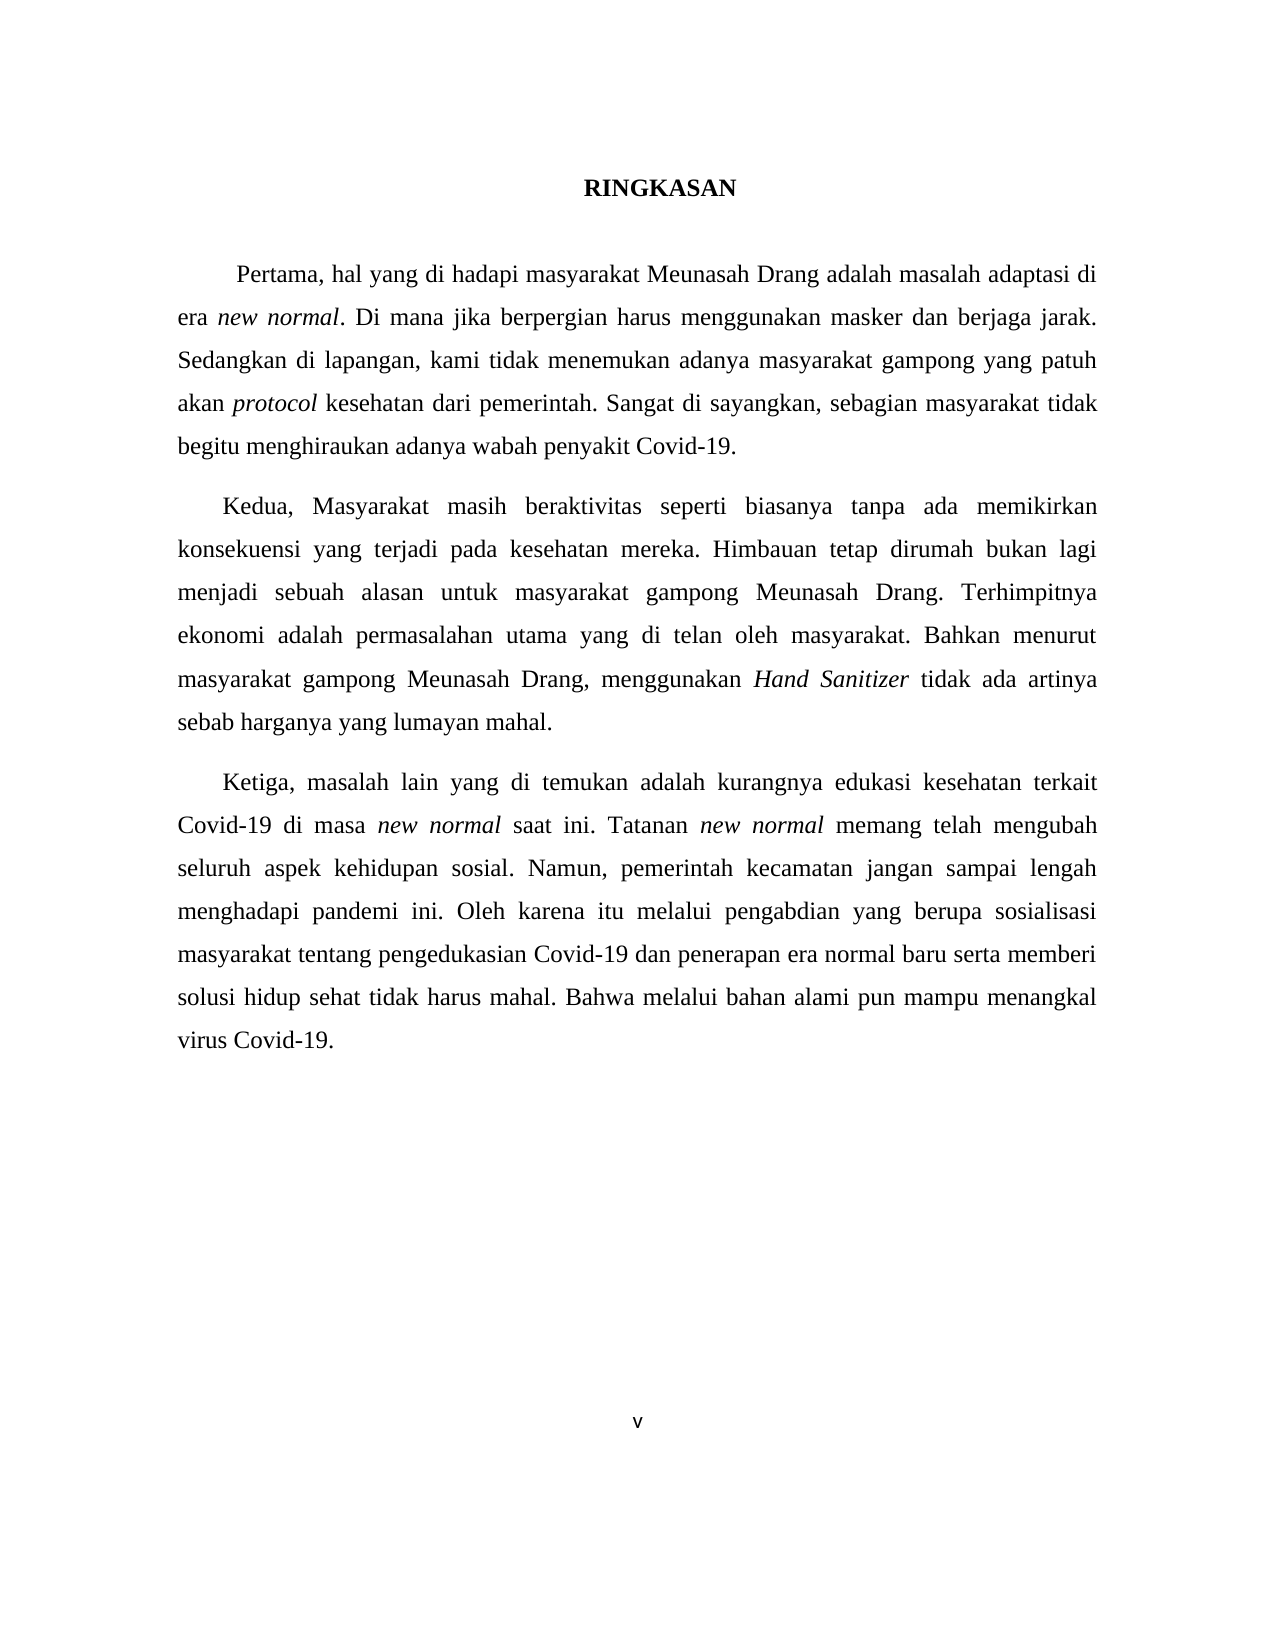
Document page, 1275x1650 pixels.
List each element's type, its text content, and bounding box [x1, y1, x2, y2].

text Pertama, hal yang di hadapi masyarakat Meunasah Drang adalah masalah adaptasi di era new normal. Di mana jika berpergian harus menggunakan masker dan berjaga jarak. Sedangkan di lapangan, kami tidak menemukan adanya masyarakat gampong yang patuh akan protocol kesehatan dari pemerintah. Sangat di sayangkan, sebagian masyarakat tidak begitu menghiraukan adanya wabah penyakit Covid-19. [177, 259, 1098, 460]
text Kedua, Masyarakat masih beraktivitas seperti biasanya tanpa ada memikirkan konsekuensi yang terjadi pada kesehatan mereka. Himbauan tetap dirumah bukan lagi menjadi sebuah alasan untuk masyarakat gampong Meunasah Drang. Terhimpitnya ekonomi adalah permasalahan utama yang di telan oleh masyarakat. Bahkan menurut masyarakat gampong Meunasah Drang, menggunakan Hand Sanitizer tidak ada artinya sebab harganya yang lumayan mahal. [177, 491, 1098, 736]
subtitle RINGKASAN [222, 173, 1098, 201]
text Ketiga, masalah lain yang di temukan adalah kurangnya edukasi kesehatan terkait Covid-19 di masa new normal saat ini. Tatanan new normal memang telah mengubah seluruh aspek kehidupan sosial. Namun, pemerintah kecamatan jangan sampai lengah menghadapi pandemi ini. Oleh karena itu melalui pengabdian yang berupa sosialisasi masyarakat tentang pengedukasian Covid-19 dan penerapan era normal baru serta memberi solusi hidup sehat tidak harus mahal. Bahwa melalui bahan alami pun mampu menangkal virus Covid-19. [177, 767, 1098, 1054]
